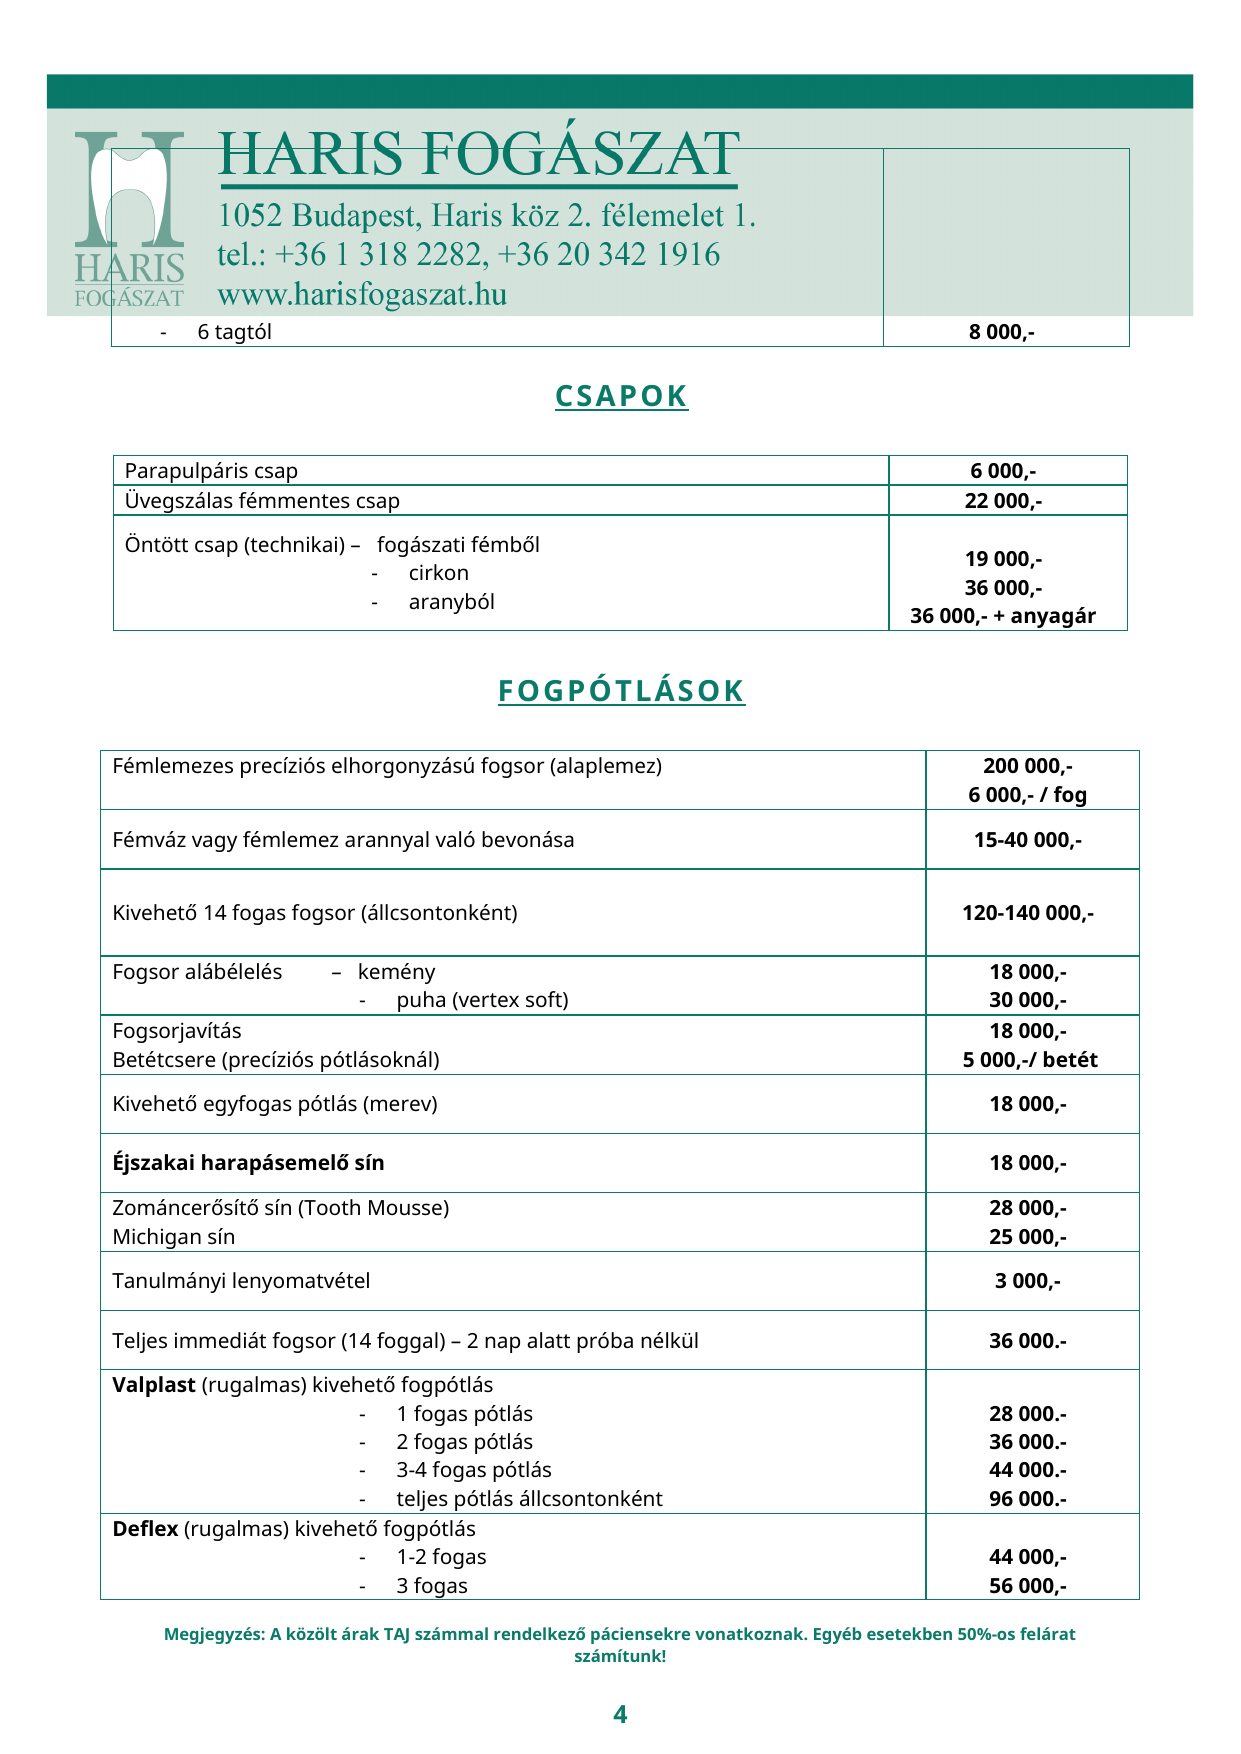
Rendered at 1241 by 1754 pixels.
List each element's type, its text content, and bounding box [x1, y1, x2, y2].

table_cell 28 000.- 36 000.- 44 000.- 96 000.- [927, 1370, 1139, 1512]
table_cell Valplast (rugalmas) kivehető fogpótlás 1 fogas pótlás 2 fogas pótlás 3-4 fogas pótlás teljes pótlás állcsontonként [101, 1370, 925, 1512]
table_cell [112, 149, 883, 346]
table_cell Kivehető 14 fogas fogsor (állcsontonként) [101, 870, 925, 955]
table_cell Fémváz vagy fémlemez arannyal való bevonása [101, 810, 925, 868]
table_header 200 000,- 6 000,- / fog [927, 751, 1139, 809]
table_cell Fogsorjavítás Betétcsere (precíziós pótlásoknál) [101, 1016, 925, 1073]
picture [46, 74, 1194, 318]
table_cell 15-40 000,- [927, 810, 1139, 868]
table_cell 3 000,- [927, 1252, 1139, 1310]
table_header Parapulpáris csap [114, 456, 888, 484]
table_cell 120-140 000,- [927, 870, 1139, 955]
table_cell 18 000,- [927, 1075, 1139, 1132]
table_cell Kivehető egyfogas pótlás (merev) [101, 1075, 925, 1132]
table_cell 18 000,- 5 000,-/ betét [927, 1016, 1139, 1073]
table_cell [927, 1514, 1139, 1599]
table_header Fémlemezes precíziós elhorgonyzású fogsor (alaplemez) [101, 751, 925, 809]
table_cell Fogsor alábélelés – kemény puha (vertex soft) [101, 957, 925, 1014]
table_cell Zománcerősítő sín (Tooth Mousse) Michigan sín [101, 1193, 925, 1251]
table_cell Öntött csap (technikai) – fogászati fémből cirkon aranyból [114, 516, 888, 629]
table_header 6 000,- [890, 456, 1127, 484]
table_cell Teljes immediát fogsor (14 foggal) – 2 nap alatt próba nélkül [101, 1311, 925, 1369]
table_cell 18 000,- 30 000,- [927, 957, 1139, 1014]
table_cell 28 000,- 25 000,- [927, 1193, 1139, 1251]
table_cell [884, 149, 1129, 346]
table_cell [101, 1514, 925, 1599]
table_cell Üvegszálas fémmentes csap [114, 486, 888, 514]
text CSAPOK [148, 375, 1093, 415]
table_cell Tanulmányi lenyomatvétel [101, 1252, 925, 1310]
table_cell 19 000,- 36 000,- 36 000,- + anyagár [890, 516, 1127, 629]
table_cell 36 000.- [927, 1311, 1139, 1369]
table_cell 18 000,- [927, 1134, 1139, 1192]
table_cell Éjszakai harapásemelő sín [101, 1134, 925, 1192]
table_cell 22 000,- [890, 486, 1127, 514]
text FOGPÓTLÁSOK [148, 670, 1093, 710]
